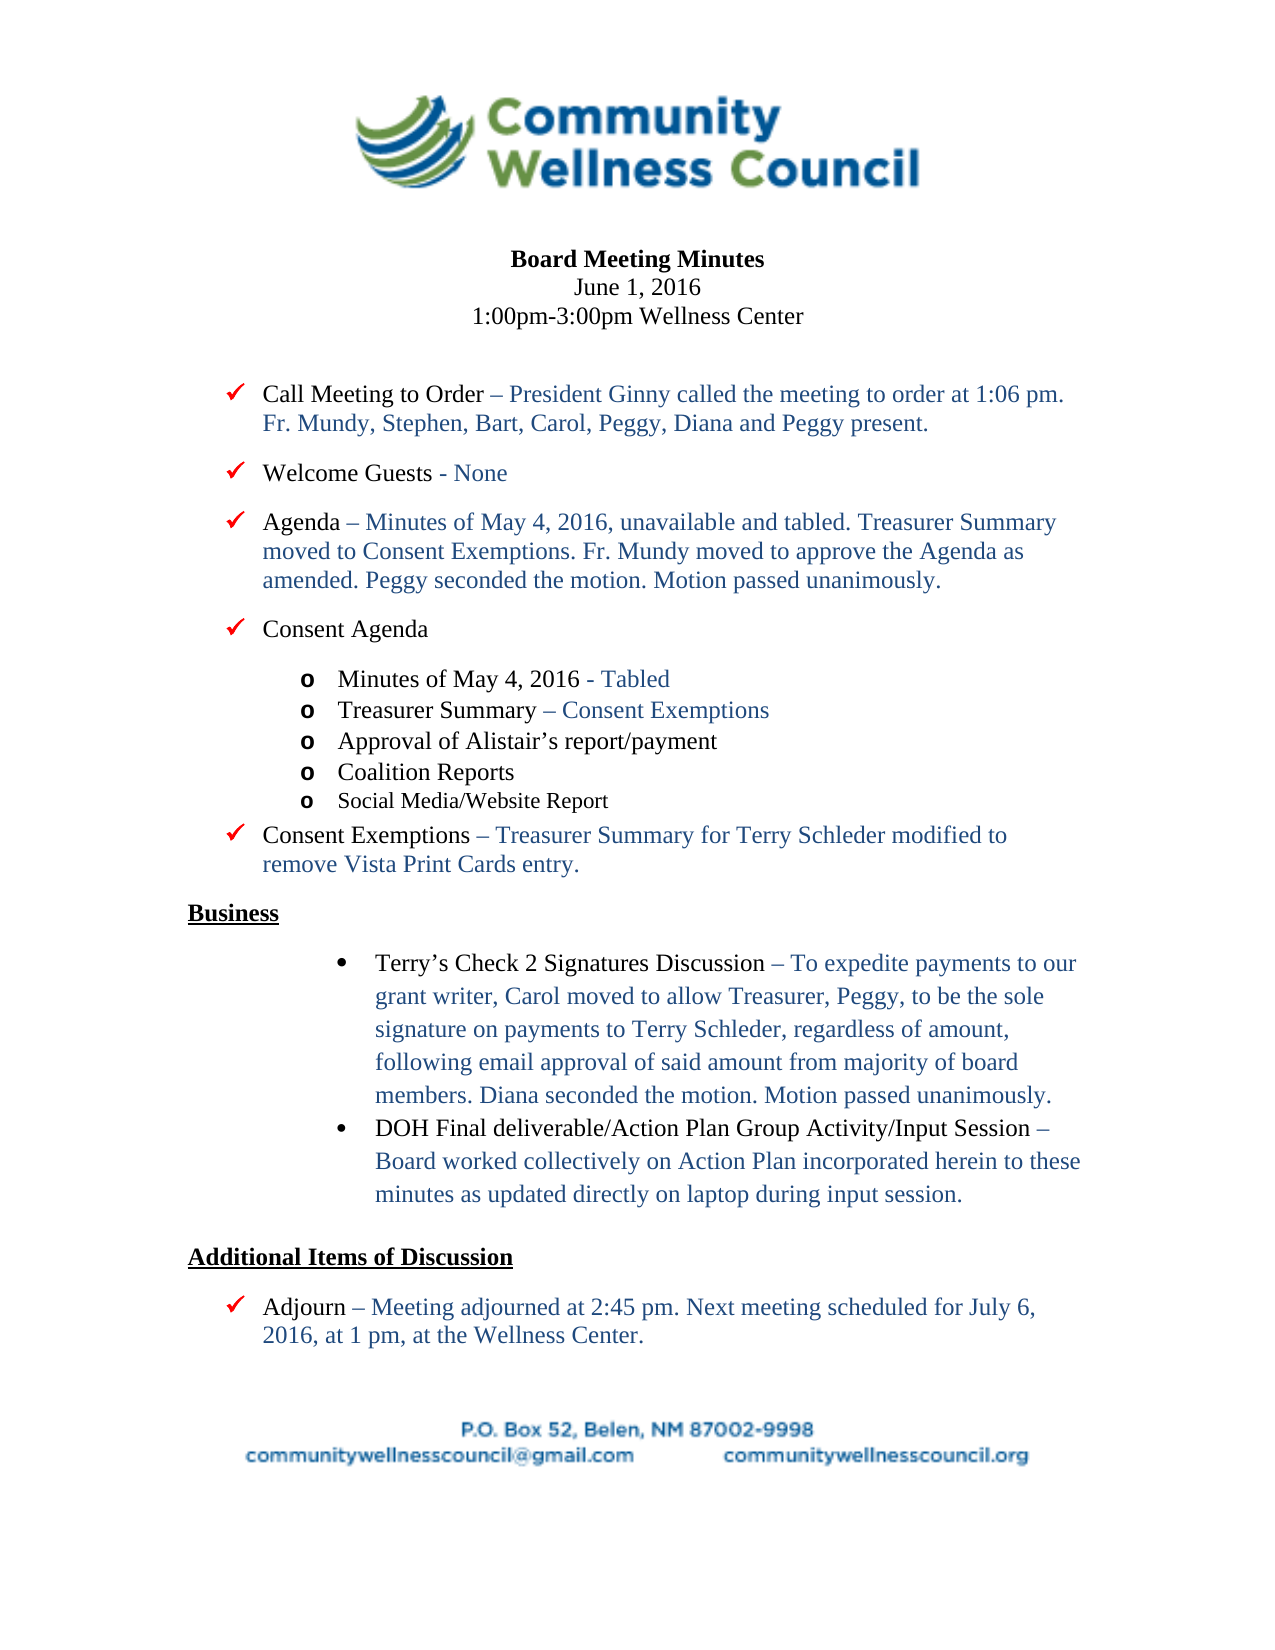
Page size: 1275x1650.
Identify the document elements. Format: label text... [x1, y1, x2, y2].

list Agenda – Minutes of May 4, 2016, unavailable and tabled. Treasurer Summary moved to Consent Exemptions. Fr. Mundy moved to approve the Agenda as amended. Peggy seconded the motion. Motion passed unanimously. [225, 507, 1087, 594]
text Additional Items of Discussion [187, 1242, 1087, 1271]
list Welcome Guests - None [225, 458, 1087, 487]
list Approval of Alistair’s report/payment [300, 726, 1087, 757]
list Treasurer Summary – Consent Exemptions [300, 695, 1087, 726]
text Board Meeting Minutes [187, 244, 1087, 272]
list Terry’s Check 2 Signatures Discussion – To expedite payments to our grant writer, Carol moved to allow Treasurer, Peggy, to be the sole signature on payments to Terry Schleder, regardless of amount, following email approval of said amount from majority of board members. Diana seconded the motion. Motion passed unanimously. [337, 948, 1087, 1109]
list Consent Agenda [225, 614, 1087, 643]
list Call Meeting to Order – President Ginny called the meeting to order at 1:06 pm. Fr. Mundy, Stephen, Bart, Carol, Peggy, Diana and Peggy present. [225, 379, 1087, 437]
list Social Media/Website Report [300, 787, 1087, 816]
text June 1, 2016 [187, 272, 1087, 301]
list Minutes of May 4, 2016 - Tabled [300, 664, 1087, 695]
text 1:00pm-3:00pm Wellness Center [187, 301, 1087, 330]
list Consent Exemptions – Treasurer Summary for Terry Schleder modified to remove Vista Print Cards entry. [225, 820, 1087, 877]
list DOH Final deliverable/Action Plan Group Activity/Input Session – Board worked collectively on Action Plan incorporated herein to these minutes as updated directly on laptop during input session. [337, 1113, 1087, 1208]
list Coalition Reports [300, 757, 1087, 787]
list Adjourn – Meeting adjourned at 2:45 pm. Next meeting scheduled for July 6, 2016, at 1 pm, at the Wellness Center. [225, 1292, 1087, 1349]
text Business [187, 898, 1087, 927]
picture [0, 1406, 1275, 1519]
picture [0, 0, 1275, 226]
